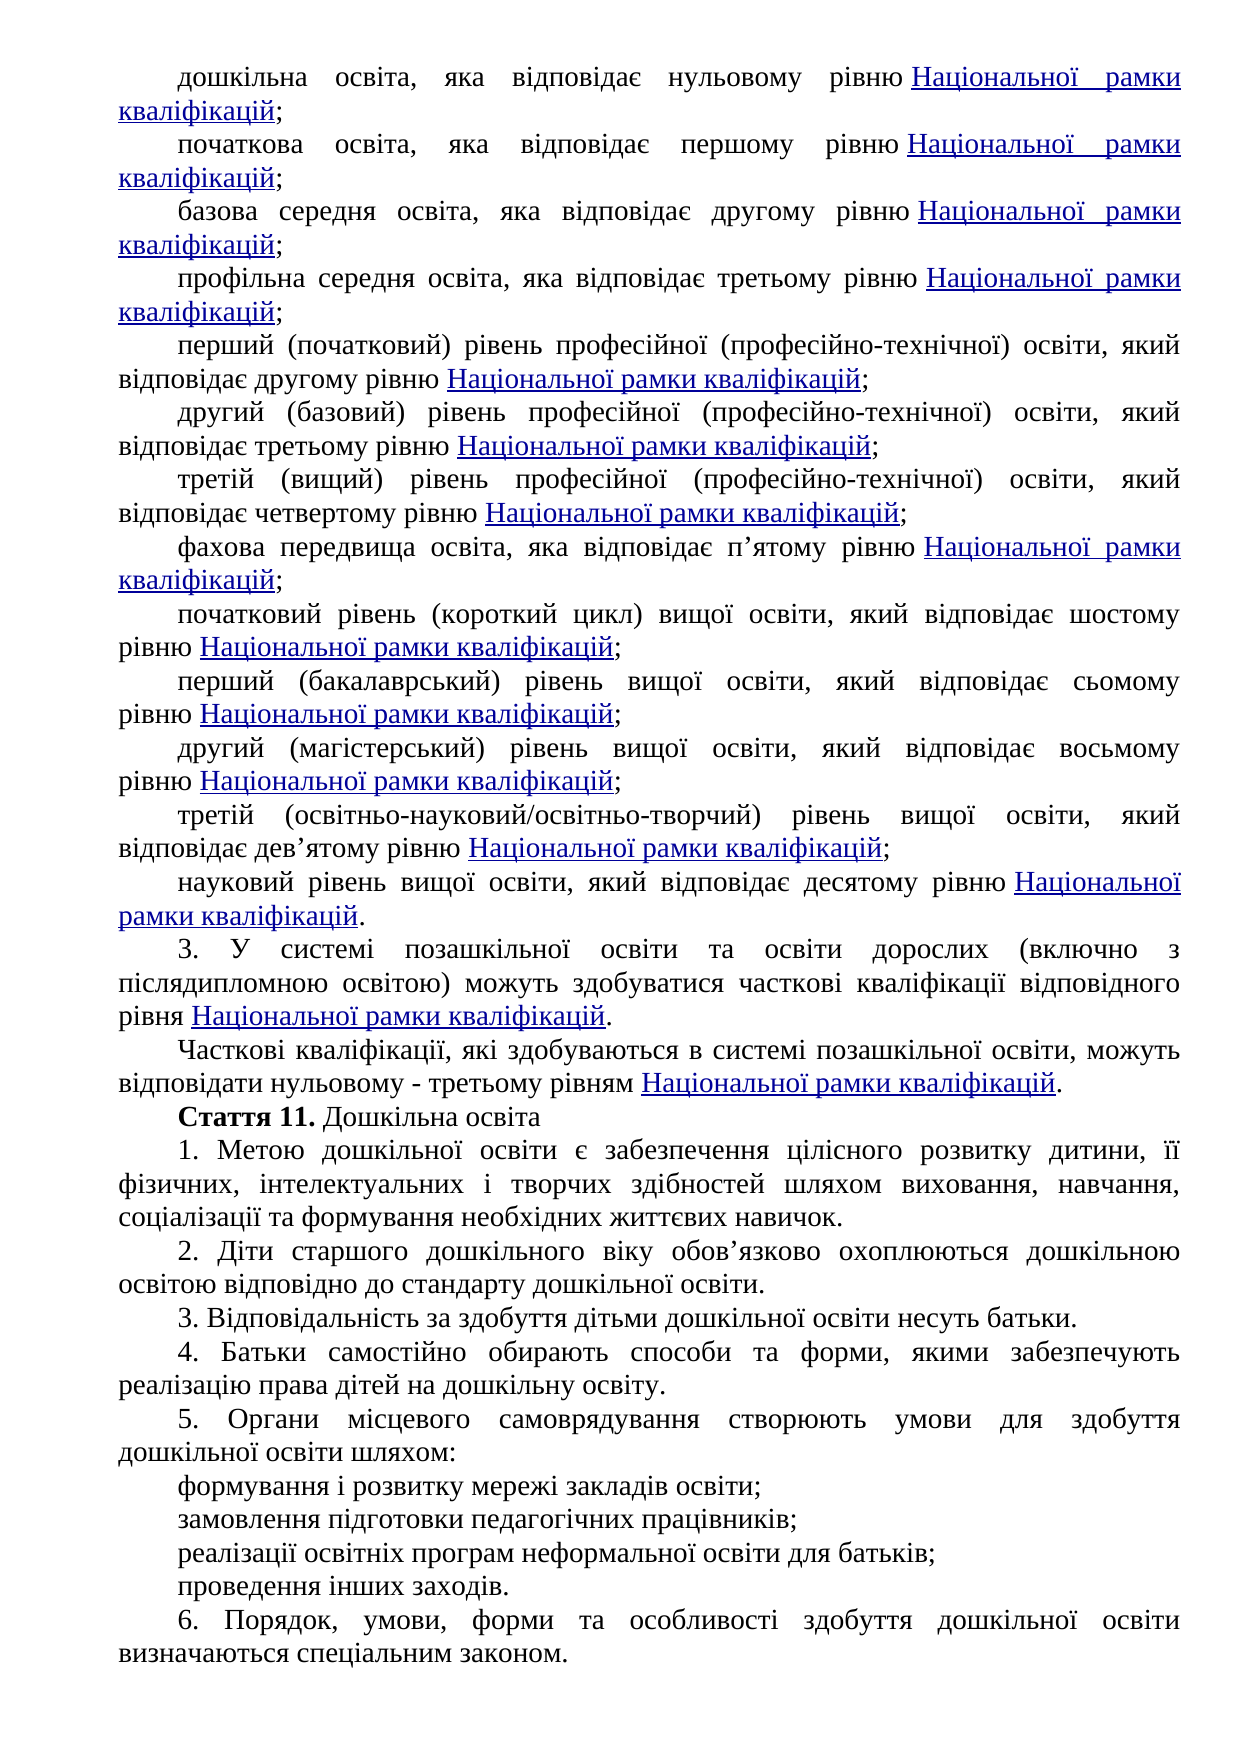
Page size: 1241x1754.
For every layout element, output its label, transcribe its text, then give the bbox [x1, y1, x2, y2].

text формування і розвитку мережі закладів освіти; [118, 1468, 1181, 1501]
text третій (освітньо-науковий/освітньо-творчий) рівень вищої освіти, який відповідає дев’ятому рівню Національної рамки кваліфікацій; [118, 797, 1181, 864]
text 1. Метою дошкільної освіти є забезпечення цілісного розвитку дитини, її фізичних, інтелектуальних і творчих здібностей шляхом виховання, навчання, соціалізації та формування необхідних життєвих навичок. [118, 1132, 1181, 1233]
text 5. Органи місцевого самоврядування створюють умови для здобуття дошкільної освіти шляхом: [118, 1401, 1181, 1468]
text 2. Діти старшого дошкільного віку обов’язково охоплюються дошкільною освітою відповідно до стандарту дошкільної освіти. [118, 1233, 1181, 1300]
text другий (магістерський) рівень вищої освіти, який відповідає восьмому рівню Національної рамки кваліфікацій; [118, 730, 1181, 797]
text дошкільна освіта, яка відповідає нульовому рівню Національної рамки кваліфікацій; [118, 59, 1181, 126]
text перший (бакалаврський) рівень вищої освіти, який відповідає сьомому рівню Національної рамки кваліфікацій; [118, 663, 1181, 730]
text другий (базовий) рівень професійної (професійно-технічної) освіти, який відповідає третьому рівню Національної рамки кваліфікацій; [118, 394, 1181, 462]
text початкова освіта, яка відповідає першому рівню Національної рамки кваліфікацій; [118, 126, 1181, 193]
text перший (початковий) рівень професійної (професійно-технічної) освіти, який відповідає другому рівню Національної рамки кваліфікацій; [118, 327, 1181, 394]
text початковий рівень (короткий цикл) вищої освіти, який відповідає шостому рівню Національної рамки кваліфікацій; [118, 596, 1181, 663]
text 4. Батьки самостійно обирають способи та форми, якими забезпечують реалізацію права дітей на дошкільну освіту. [118, 1334, 1181, 1401]
text 3. У системі позашкільної освіти та освіти дорослих (включно з післядипломною освітою) можуть здобуватися часткові кваліфікації відповідного рівня Національної рамки кваліфікацій. [118, 931, 1181, 1032]
text 3. Відповідальність за здобуття дітьми дошкільної освіти несуть батьки. [118, 1300, 1181, 1334]
text третій (вищий) рівень професійної (професійно-технічної) освіти, який відповідає четвертому рівню Національної рамки кваліфікацій; [118, 462, 1181, 529]
text 6. Порядок, умови, форми та особливості здобуття дошкільної освіти визначаються спеціальним законом. [118, 1602, 1181, 1669]
text Часткові кваліфікації, які здобуваються в системі позашкільної освіти, можуть відповідати нульовому - третьому рівням Національної рамки кваліфікацій. [118, 1032, 1181, 1099]
text Стаття 11. Дошкільна освіта [118, 1099, 1181, 1132]
text замовлення підготовки педагогічних працівників; [118, 1501, 1181, 1535]
text реалізації освітніх програм неформальної освіти для батьків; [118, 1535, 1181, 1568]
text базова середня освіта, яка відповідає другому рівню Національної рамки кваліфікацій; [118, 193, 1181, 260]
text фахова передвища освіта, яка відповідає п’ятому рівню Національної рамки кваліфікацій; [118, 529, 1181, 596]
text профільна середня освіта, яка відповідає третьому рівню Національної рамки кваліфікацій; [118, 260, 1181, 327]
text проведення інших заходів. [118, 1568, 1181, 1602]
text науковий рівень вищої освіти, який відповідає десятому рівню Національної рамки кваліфікацій. [118, 864, 1181, 931]
